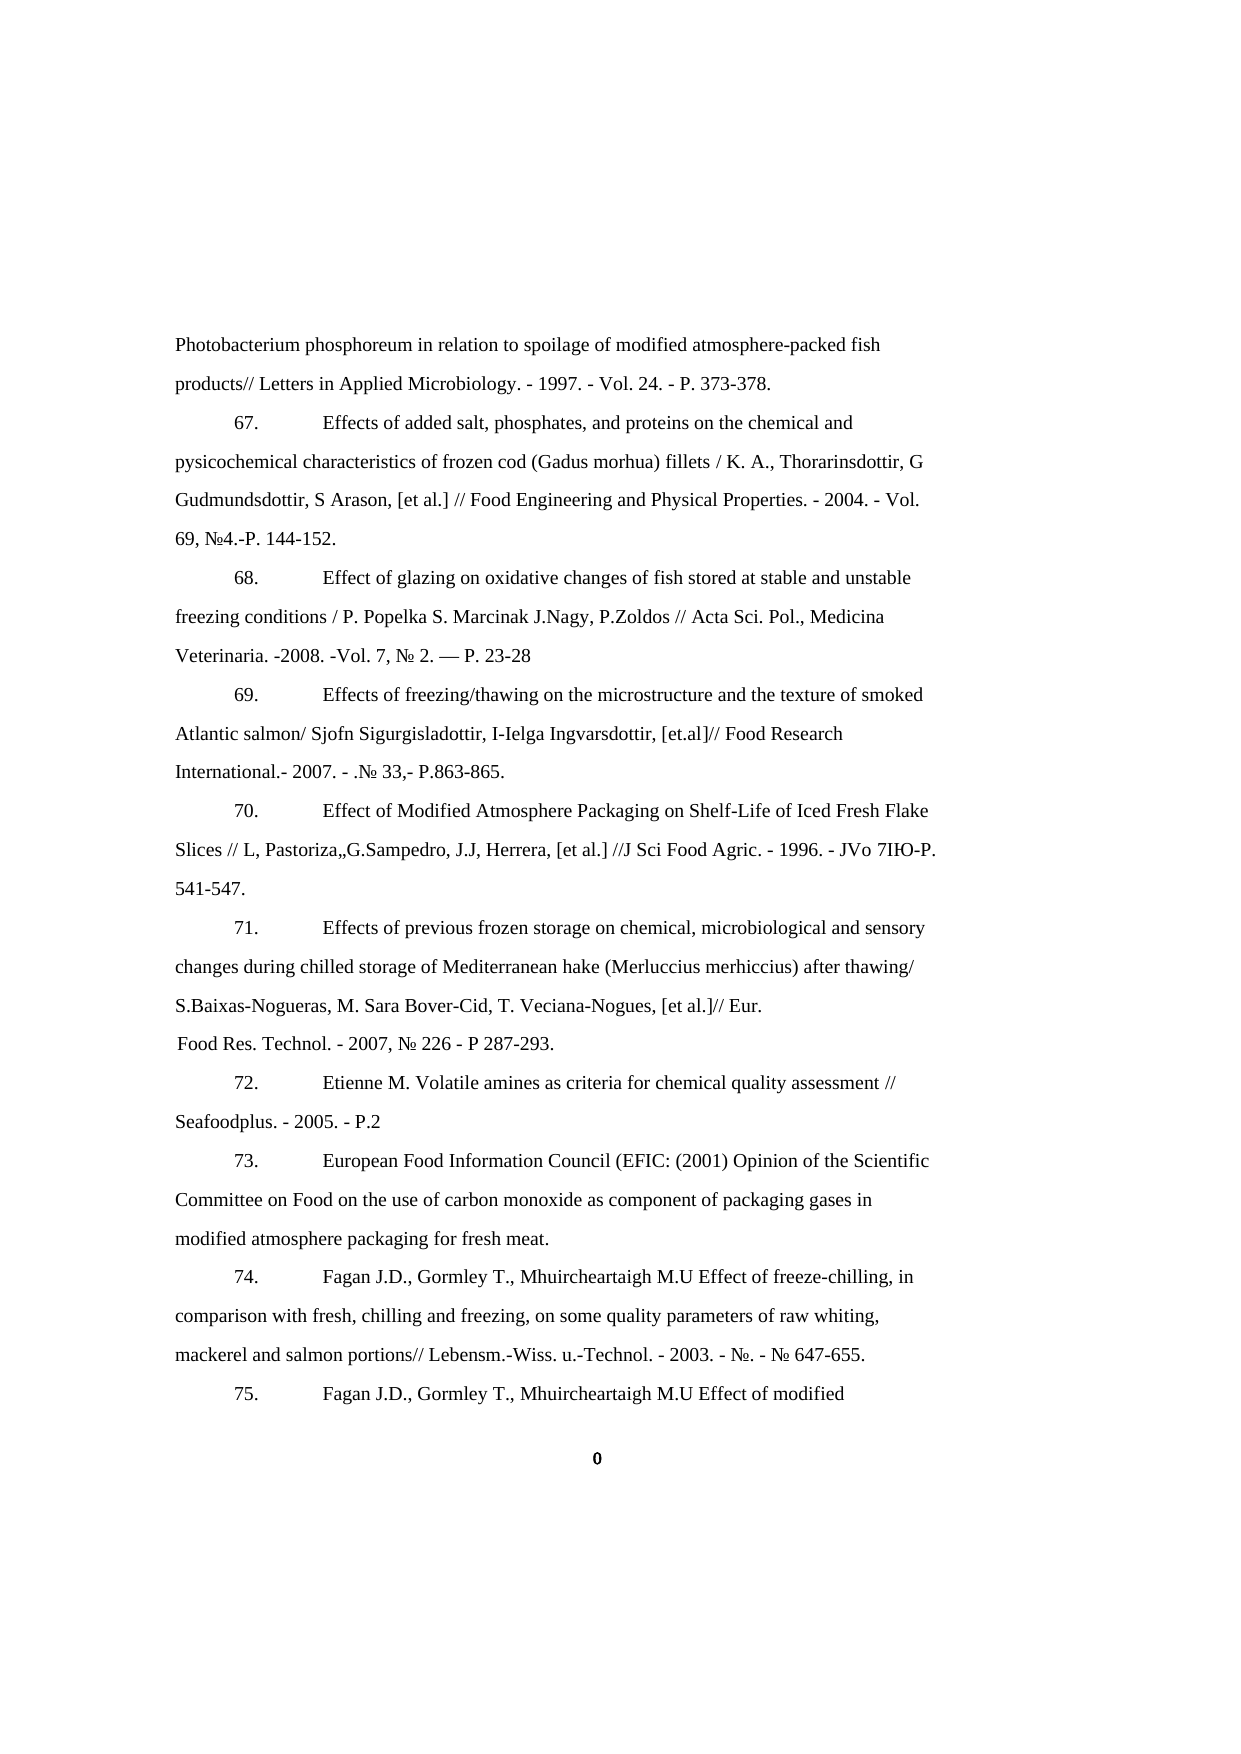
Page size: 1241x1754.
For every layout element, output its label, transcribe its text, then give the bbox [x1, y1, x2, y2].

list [175, 320, 939, 398]
list Etienne M. Volatile amines as criteria for chemical quality assessment // Seafoodplus. - 2005. - P.2 [175, 1059, 941, 1136]
list Fagan J.D., Gormley Т., Mhuircheartaigh M.U Effect of freeze-chilling, in comparison with fresh, chilling and freezing, on some quality parameters of raw whiting, mackerel and salmon portions// Lebensm.-Wiss. u.-Technol. - 2003. - №. - № 647-655. [175, 1253, 941, 1369]
text Food Res. Technol. - 2007, № 226 - P 287-293. [177, 1020, 943, 1059]
list Effects of previous frozen storage on chemical, microbiological and sensory changes during chilled storage of Mediterranean hake (Merluccius merhiccius) after thawing/ S.Baixas-Nogueras, M. Sara Bover-Cid, T. Veciana-Nogues, [et al.]// Eur. [175, 903, 939, 1020]
list Effect of glazing on oxidative changes of fish stored at stable and unstable freezing conditions / P. Popelka S. Marcinak J.Nagy, P.Zoldos // Acta Sci. Pol., Medicina Veterinaria. -2008. -Vol. 7, № 2. — P. 23-28 [175, 553, 939, 670]
list Effect of Modified Atmosphere Packaging on Shelf-Life of Iced Fresh Flake Slices // L, Pastoriza„G.Sampedro, J.J, Herrera, [et al.] //J Sci Food Agric. - 1996. - JVo 7ІЮ-Р. 541-547. [175, 787, 939, 903]
list European Food Information Council (EFIC: (2001) Opinion of the Scientific Committee on Food on the use of carbon monoxide as component of packaging gases in modified atmosphere packaging for fresh meat. [175, 1136, 941, 1253]
list Effects of added salt, phosphates, and proteins on the chemical and pysicochemical characteristics of frozen cod (Gadus morhua) fillets / K. A., Thorarinsdottir, G Gudmundsdottir, S Arason, [et al.] // Food Engineering and Physical Properties. - 2004. - Vol. 69, №4.-P. 144-152. [175, 398, 939, 553]
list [175, 1369, 941, 1408]
list Effects of freezing/thawing on the microstructure and the texture of smoked Atlantic salmon/ Sjofn Sigurgisladottir, I-Ielga Ingvarsdottir, [et.al]// Food Research International.- 2007. - .№ 33,- P.863-865. [175, 670, 939, 787]
